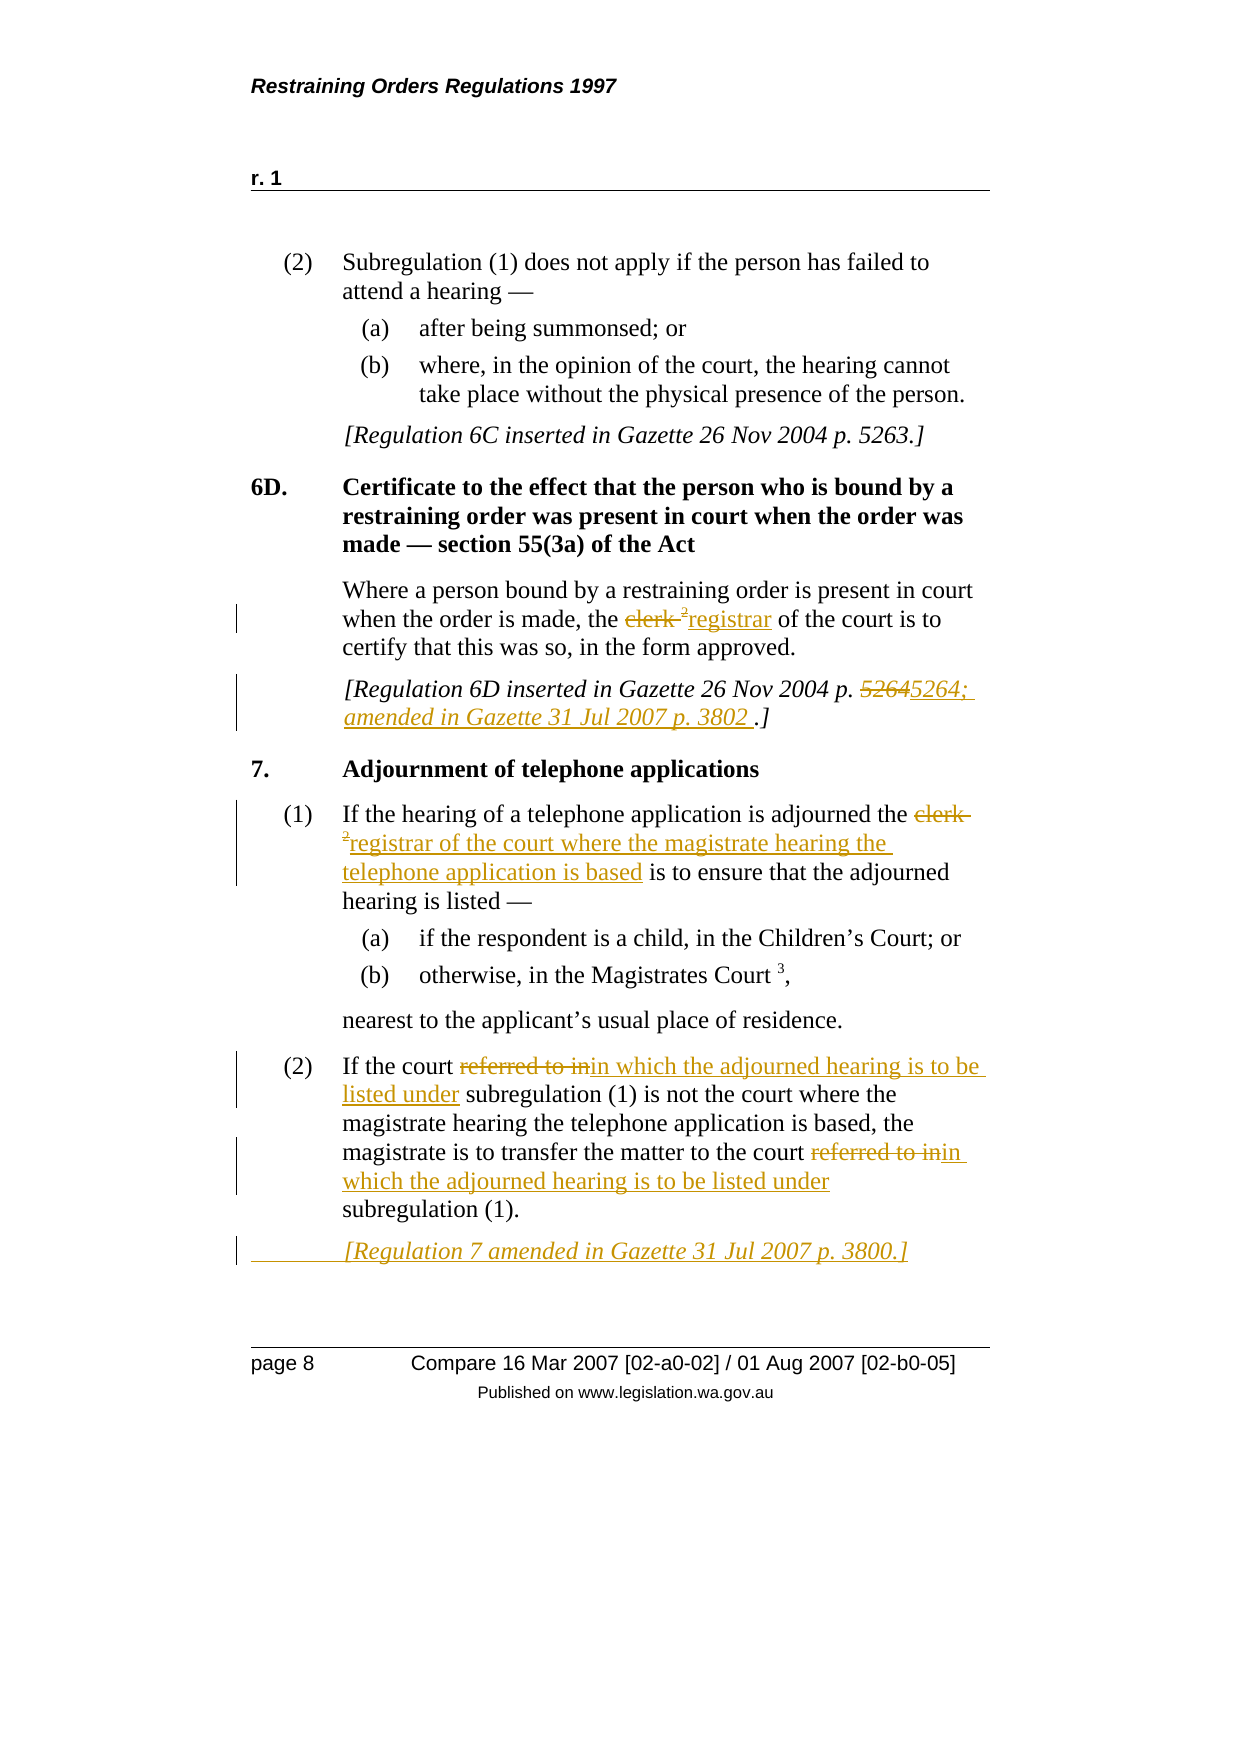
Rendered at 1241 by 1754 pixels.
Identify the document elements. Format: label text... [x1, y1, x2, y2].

text (a) after being summonsed; or [251, 313, 990, 342]
text Where a person bound by a restraining order is present in court when the order is made, the of the court is to certify that this was so, in the form approved. [251, 575, 990, 661]
text (1) If the hearing of a telephone application is adjourned the is to ensure that the adjourned hearing is listed — [251, 799, 990, 914]
text [Regulation 6C inserted in Gazette 26 Nov 2004 p. 5263.] [251, 420, 990, 449]
text (b) otherwise, in the Magistrates Court 3, [251, 960, 990, 989]
text (2) Subregulation (1) does not apply if the person has failed to attend a hearing — [251, 247, 990, 305]
text (a) if the respondent is a child, in the Children’s Court; or [251, 923, 990, 952]
subtitle 6D. Certificate to the effect that the person who is bound by a restraining order was present in court when the order was made — section 55(3a) of the Act [251, 472, 990, 558]
text [Regulation 6D inserted in Gazette 26 Nov 2004 p. .] [251, 674, 990, 731]
text (b) where, in the opinion of the court, the hearing cannot take place without the physical presence of the person. [251, 350, 990, 408]
subtitle 7. Adjournment of telephone applications [251, 754, 990, 783]
text (2) If the court subregulation (1) is not the court where the magistrate hearing the telephone application is based, the magistrate is to transfer the matter to the court subregulation (1). [251, 1051, 990, 1223]
text nearest to the applicant’s usual place of residence. [251, 1005, 990, 1034]
